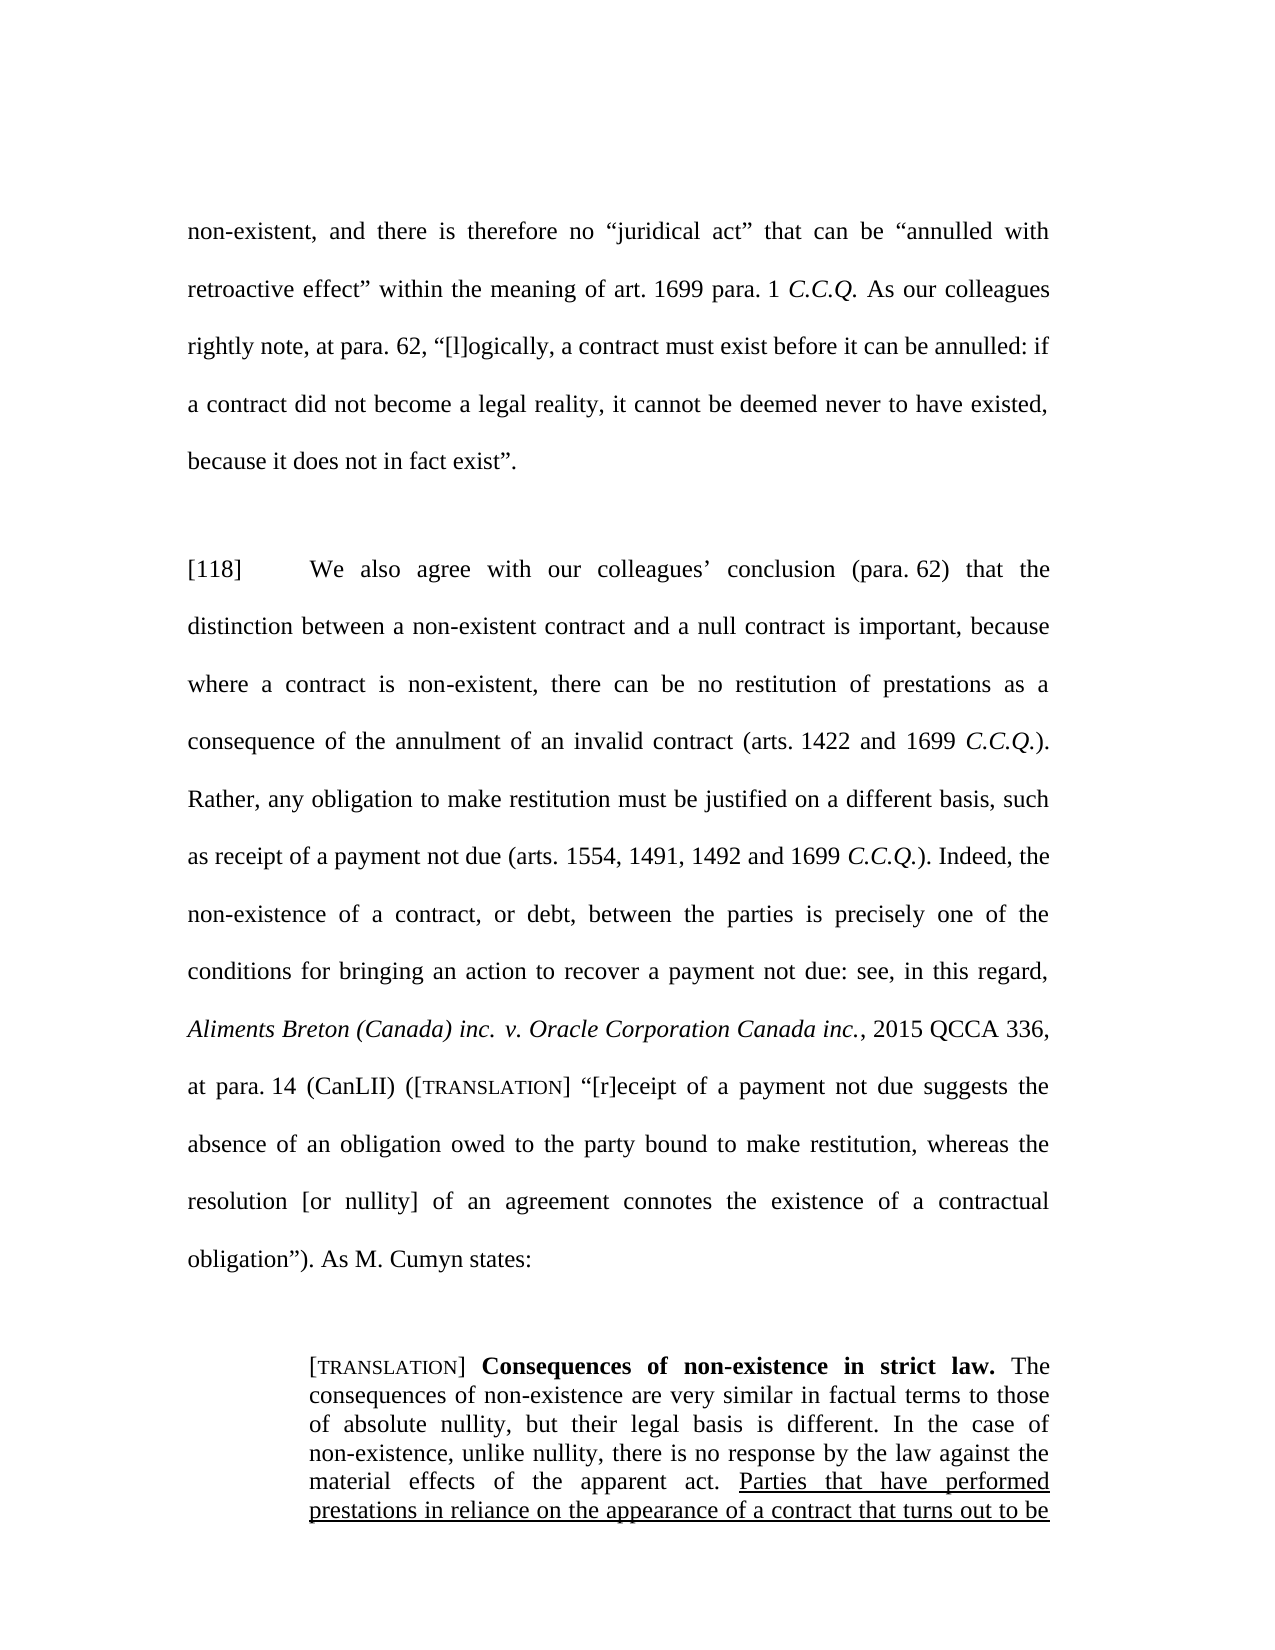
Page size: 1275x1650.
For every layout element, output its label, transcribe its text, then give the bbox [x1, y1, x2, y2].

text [187, 216, 1050, 475]
text We also agree with our colleagues’ conclusion (para. 62) that the distinction between a non-existent contract and a null contract is important, because where a contract is non-existent, there can be no restitution of prestations as a consequence of the annulment of an invalid contract (arts. 1422 and 1699 C.C.Q.). Rather, any obligation to make restitution must be justified on a different basis, such as receipt of a payment not due (arts. 1554, 1491, 1492 and 1699 C.C.Q.). Indeed, the non-existence of a contract, or debt, between the parties is precisely one of the conditions for bringing an action to recover a payment not due: see, in this regard, Aliments Breton (Canada) inc. v. Oracle Corporation Canada inc., 2015 QCCA 336, at para. 14 (CanLII) ([translation] “[r]eceipt of a payment not due suggests the absence of an obligation owed to the party bound to make restitution, whereas the resolution [or nullity] of an agreement connotes the existence of a contractual obligation”). As M. Cumyn states: [187, 554, 1050, 1273]
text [262, 1351, 1050, 1524]
